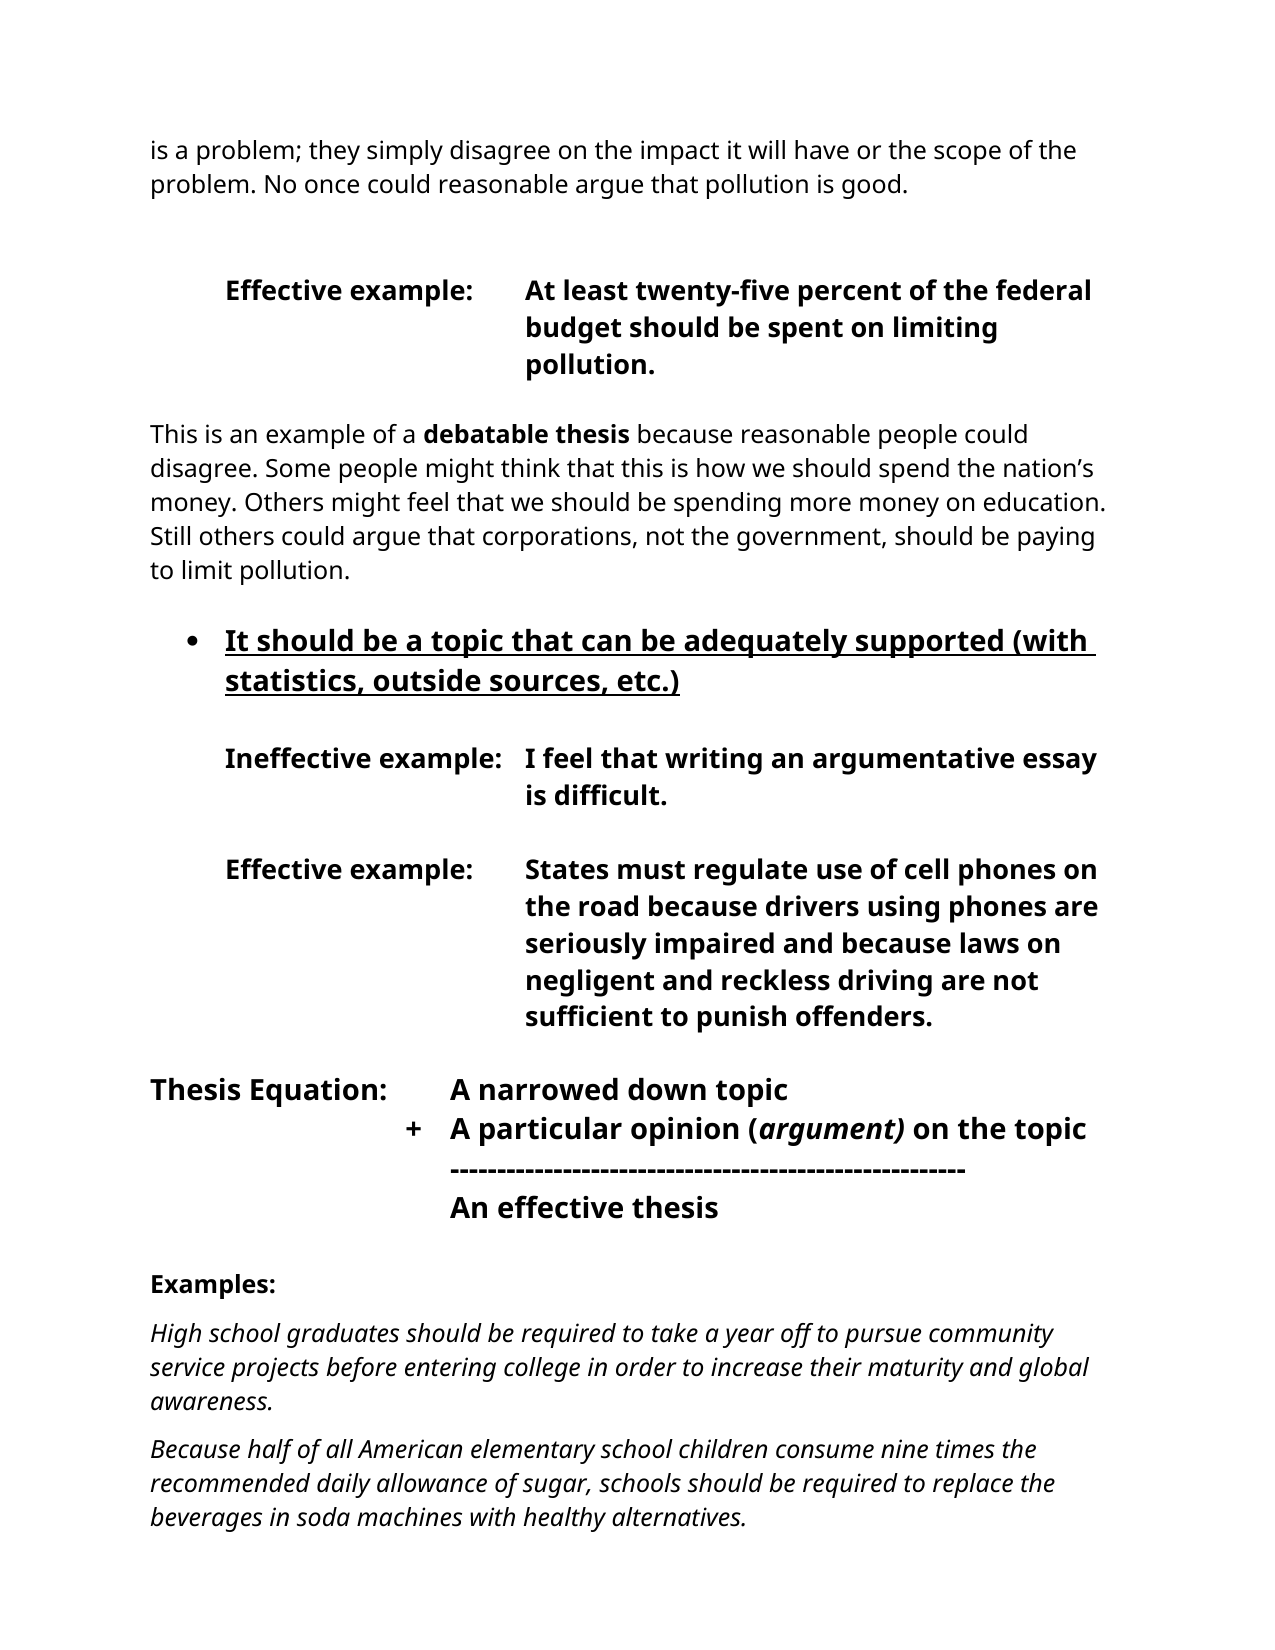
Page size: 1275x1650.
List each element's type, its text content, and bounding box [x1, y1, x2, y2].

text Thesis Equation: A narrowed down topic [150, 1069, 1125, 1108]
list Effective example: At least twenty-five percent of the federal budget should be spent on limiting pollution. [225, 272, 1125, 382]
list It should be a topic that can be adequately supported (with statistics, outside sources, etc.) [187, 621, 1125, 700]
list Ineffective example: I feel that writing an argumentative essay is difficult. [225, 740, 1125, 813]
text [150, 132, 1125, 201]
text Because half of all American elementary school children consume nine times the recommended daily allowance of sugar, schools should be required to replace the beverages in soda machines with healthy alternatives. [150, 1432, 1125, 1534]
text ------------------------------------------------------- [150, 1148, 1125, 1188]
text This is an example of a debatable thesis because reasonable people could disagree. Some people might think that this is how we should spend the nation’s money. Others might feel that we should be spending more money on education. Still others could argue that corporations, not the government, should be paying to limit pollution. [150, 416, 1125, 587]
text + A particular opinion (argument) on the topic [150, 1108, 1125, 1148]
text Examples: [150, 1267, 1125, 1301]
list Effective example: States must regulate use of cell phones on the road because drivers using phones are seriously impaired and because laws on negligent and reckless driving are not sufficient to punish offenders. [225, 850, 1125, 1035]
text High school graduates should be required to take a year off to pursue community service projects before entering college in order to increase their maturity and global awareness. [150, 1315, 1125, 1418]
text An effective thesis [150, 1188, 1125, 1227]
